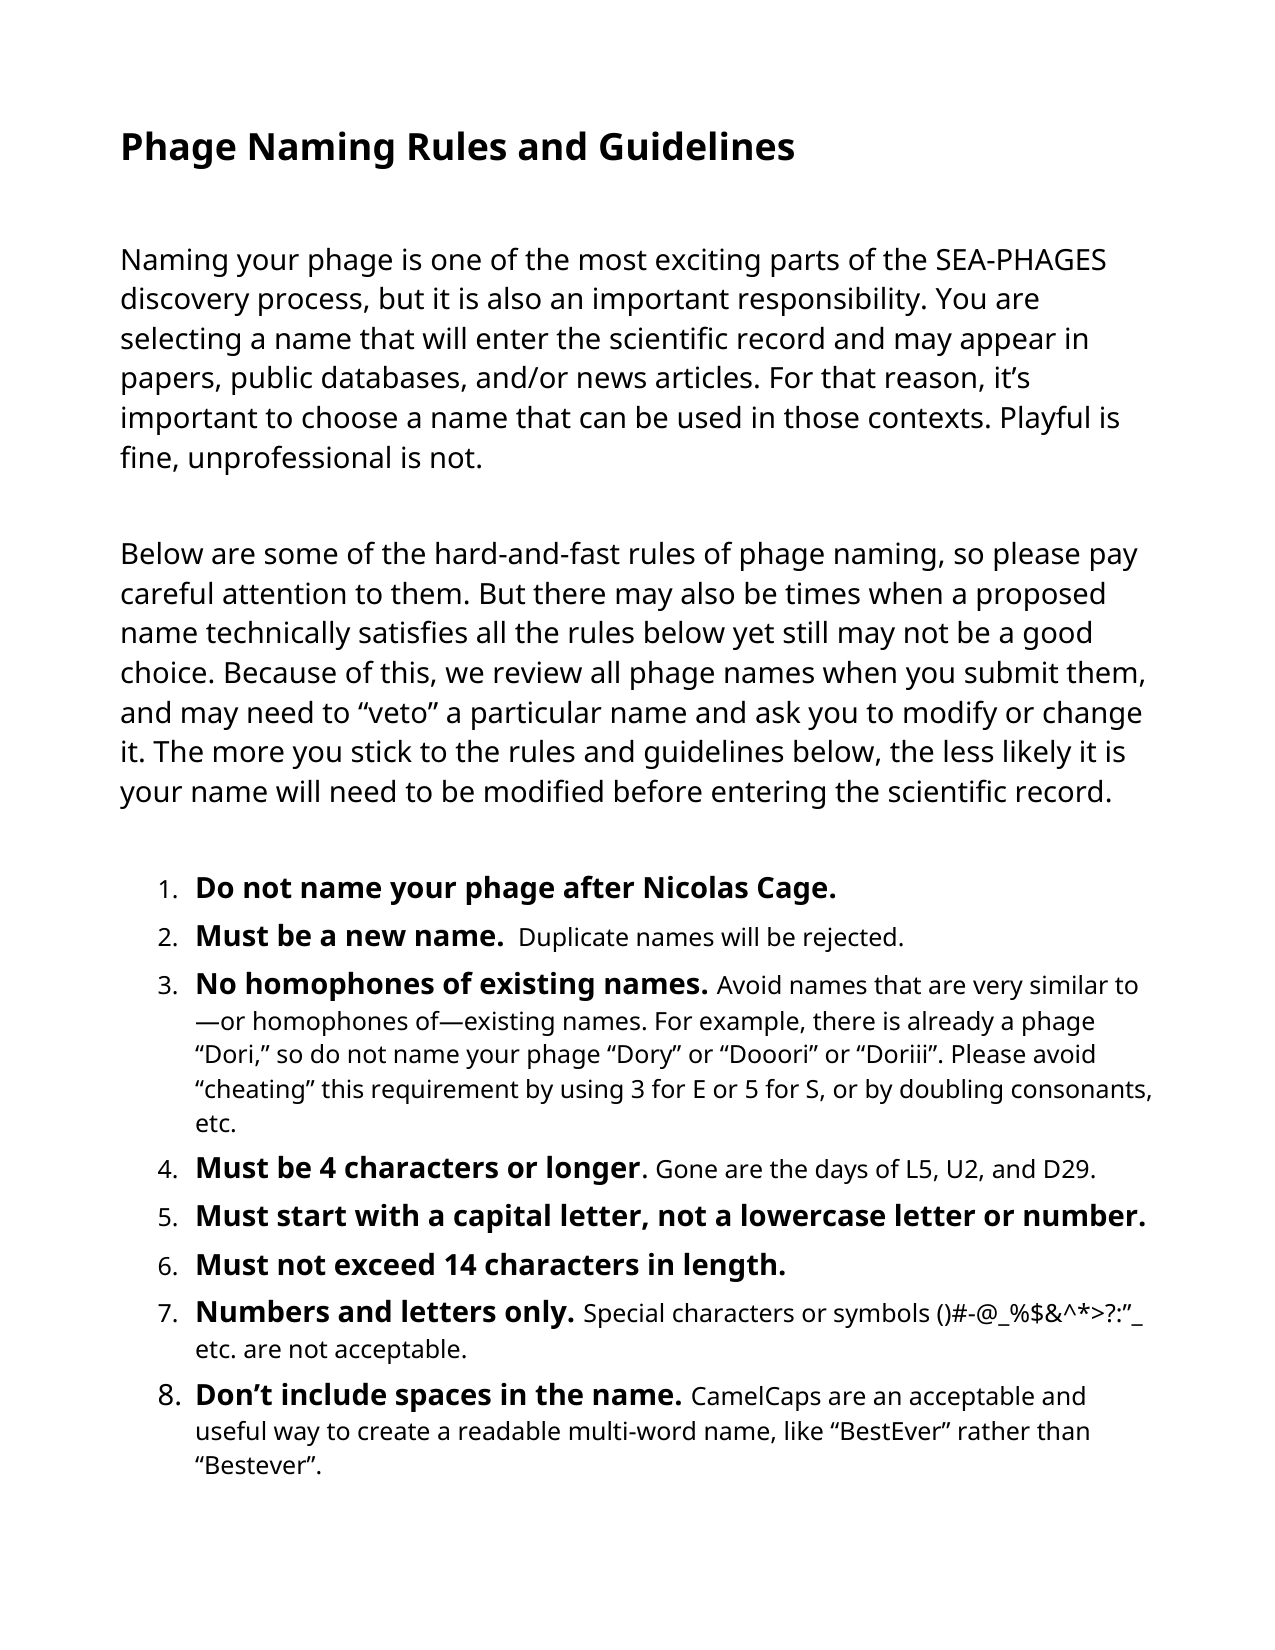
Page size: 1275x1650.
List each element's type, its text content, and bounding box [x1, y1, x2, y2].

text Naming your phage is one of the most exciting parts of the SEA-PHAGES discovery process, but it is also an important responsibility. You are selecting a name that will enter the scientific record and may appear in papers, public databases, and/or news articles. For that reason, it’s important to choose a name that can be used in those contexts. Playful is fine, unprofessional is not. [120, 239, 1155, 477]
list Do not name your phage after Nicolas Cage. [157, 867, 1155, 907]
text Phage Naming Rules and Guidelines [120, 120, 1155, 171]
list Don’t include spaces in the name. CamelCaps are an acceptable and useful way to create a readable multi-word name, like “BestEver” rather than “Bestever”. [157, 1374, 1155, 1482]
list Must be a new name. Duplicate names will be rejected. [157, 915, 1155, 955]
list No homophones of existing names. Avoid names that are very similar to—or homophones of—existing names. For example, there is already a phage “Dori,” so do not name your phage “Dory” or “Dooori” or “Doriii”. Please avoid “cheating” this requirement by using 3 for E or 5 for S, or by doubling consonants, etc. [157, 963, 1155, 1139]
list Numbers and letters only. Special characters or symbols ()#-@_%$&^*>?:”_ etc. are not acceptable. [157, 1292, 1155, 1366]
list Must start with a capital letter, not a lowercase letter or number. [157, 1196, 1155, 1235]
list Must be 4 characters or longer. Gone are the days of L5, U2, and D29. [157, 1148, 1155, 1187]
list Must not exceed 14 characters in length. [157, 1244, 1155, 1283]
text Below are some of the hard-and-fast rules of phage naming, so please pay careful attention to them. But there may also be times when a proposed name technically satisfies all the rules below yet still may not be a good choice. Because of this, we review all phage names when you submit them, and may need to “veto” a particular name and ask you to modify or change it. The more you stick to the rules and guidelines below, the less likely it is your name will need to be modified before entering the scientific record. [120, 533, 1155, 811]
